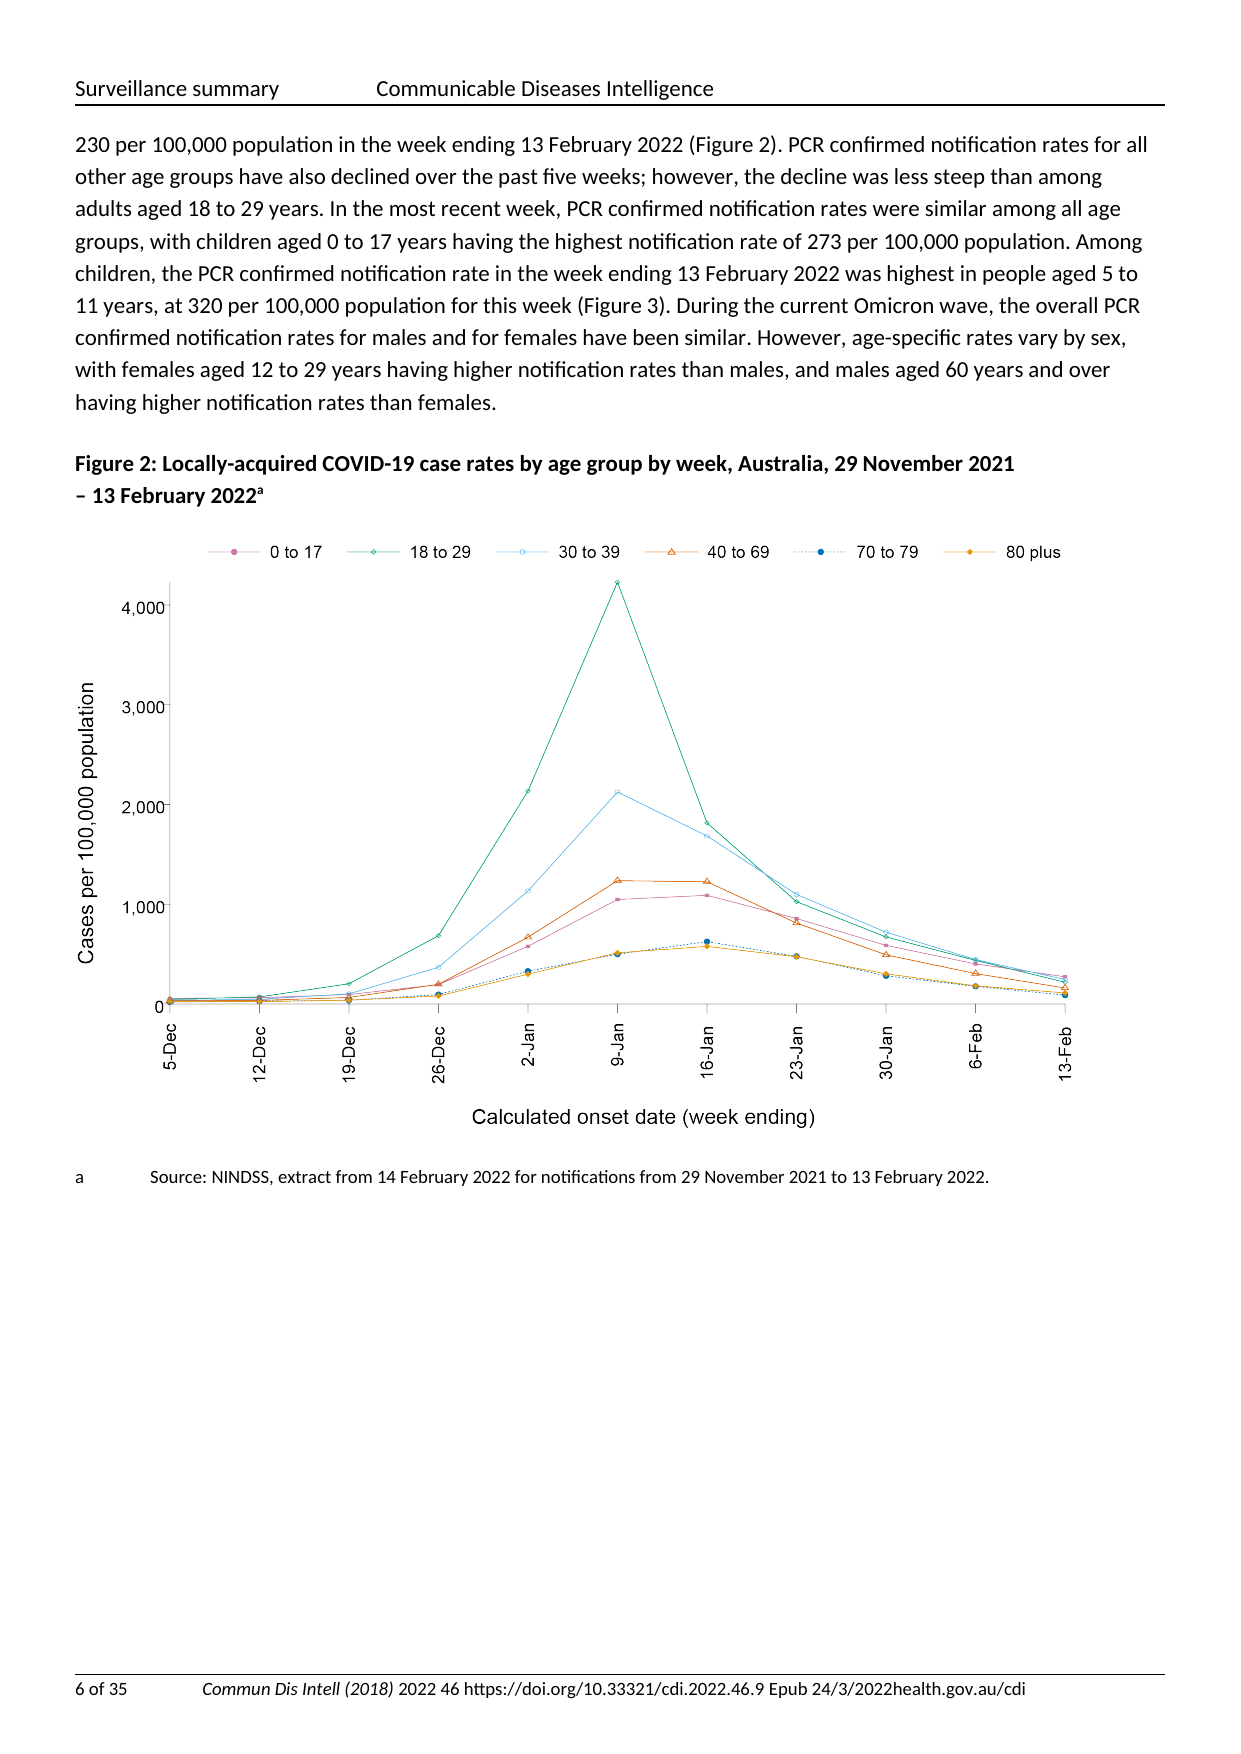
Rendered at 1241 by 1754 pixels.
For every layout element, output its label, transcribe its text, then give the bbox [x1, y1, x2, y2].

text a Source: NINDSS, extract from 14 February 2022 for notifications from 29 November 2021 to 13 February 2022. [75, 1165, 1165, 1188]
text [75, 130, 1165, 416]
picture [75, 542, 1077, 1132]
text Figure 2: Locally-acquired COVID-19 case rates by age group by week, Australia, 29 November 2021 – 13 February 2022a [75, 449, 1165, 509]
